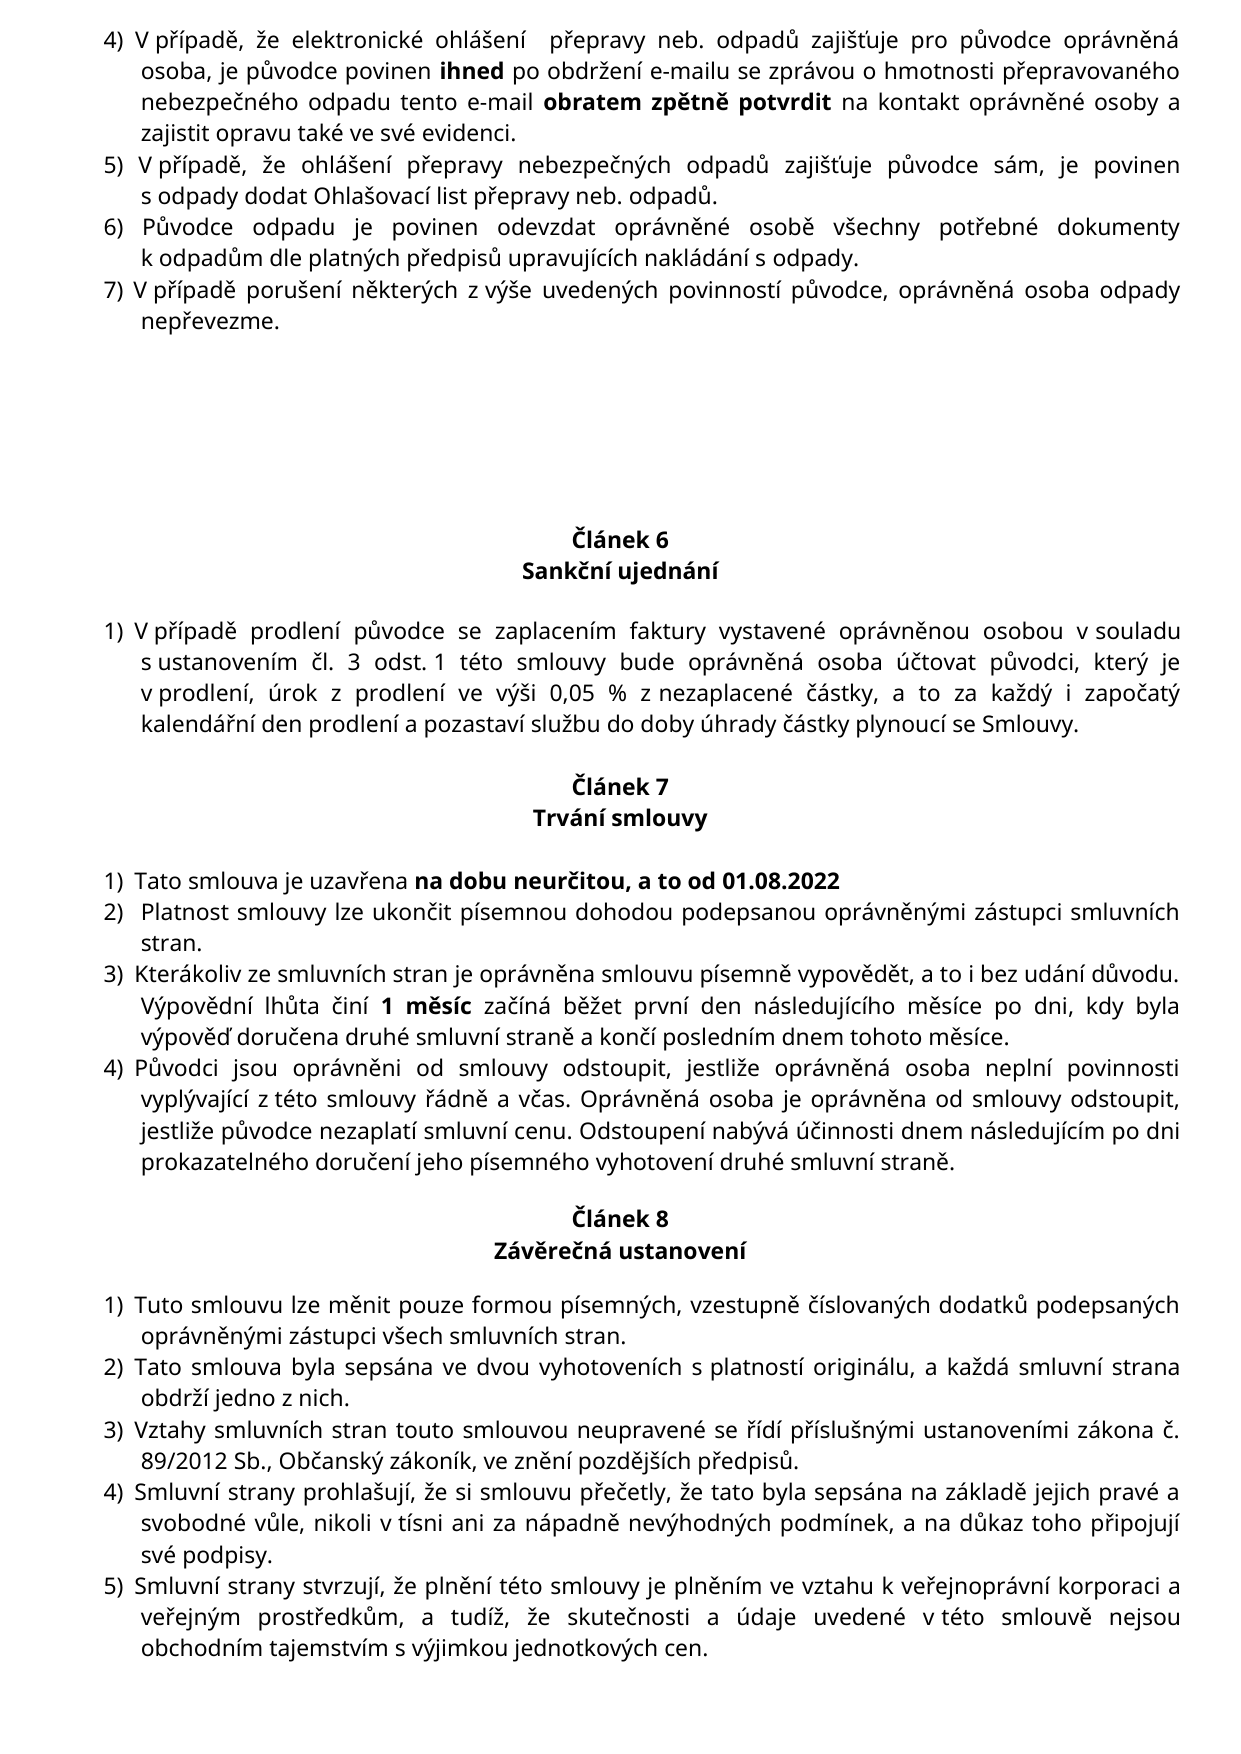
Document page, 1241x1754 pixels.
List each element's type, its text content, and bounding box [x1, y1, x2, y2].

text 4) V případě, že elektronické ohlášení přepravy neb. odpadů zajišťuje pro původce oprávněná osoba, je původce povinen ihned po obdržení e-mailu se zprávou o hmotnosti přepravovaného nebezpečného odpadu tento e-mail obratem zpětně potvrdit na kontakt oprávněné osoby a zajistit opravu také ve své evidenci. [103, 24, 1181, 149]
text 3) Vztahy smluvních stran touto smlouvou neupravené se řídí příslušnými ustanoveními zákona č. 89/2012 Sb., Občanský zákoník, ve znění pozdějších předpisů. [103, 1414, 1181, 1476]
text 2) Platnost smlouvy lze ukončit písemnou dohodou podepsanou oprávněnými zástupci smluvních stran. [103, 896, 1181, 958]
text 4) Smluvní strany prohlašují, že si smlouvu přečetly, že tato byla sepsána na základě jejich pravé a svobodné vůle, nikoli v tísni ani za nápadně nevýhodných podmínek, a na důkaz toho připojují své podpisy. [103, 1476, 1181, 1570]
text 2) Tato smlouva byla sepsána ve dvou vyhotoveních s platností originálu, a každá smluvní strana obdrží jedno z nich. [103, 1351, 1181, 1414]
text 3) Kterákoliv ze smluvních stran je oprávněna smlouvu písemně vypovědět, a to i bez udání důvodu. Výpovědní lhůta činí 1 měsíc začíná běžet první den následujícího měsíce po dni, kdy byla výpověď doručena druhé smluvní straně a končí posledním dnem tohoto měsíce. [103, 958, 1181, 1052]
text Článek 7 [59, 771, 1181, 802]
text 1) Tuto smlouvu lze měnit pouze formou písemných, vzestupně číslovaných dodatků podepsaných oprávněnými zástupci všech smluvních stran. [103, 1289, 1181, 1351]
text 1) V případě prodlení původce se zaplacením faktury vystavené oprávněnou osobou v souladu s ustanovením čl. 3 odst. 1 této smlouvy bude oprávněná osoba účtovat původci, který je v prodlení, úrok z prodlení ve výši 0,05 % z nezaplacené částky, a to za každý i započatý kalendářní den prodlení a pozastaví službu do doby úhrady částky plynoucí se Smlouvy. [103, 614, 1181, 739]
text Článek 6 [59, 524, 1181, 555]
text Sankční ujednání [59, 555, 1181, 586]
text Trvání smlouvy [59, 802, 1181, 833]
list 7) V případě porušení některých z výše uvedených povinností původce, oprávněná osoba odpady nepřevezme. [103, 274, 1181, 336]
text 1) Tato smlouva je uzavřena na dobu neurčitou, a to od 01.08.2022 [103, 864, 1181, 896]
text 6) Původce odpadu je povinen odevzdat oprávněné osobě všechny potřebné dokumenty k odpadům dle platných předpisů upravujících nakládání s odpady. [103, 211, 1181, 274]
text 5) Smluvní strany stvrzují, že plnění této smlouvy je plněním ve vztahu k veřejnoprávní korporaci a veřejným prostředkům, a tudíž, že skutečnosti a údaje uvedené v této smlouvě nejsou obchodním tajemstvím s výjimkou jednotkových cen. [103, 1570, 1181, 1664]
text Závěrečná ustanovení [59, 1235, 1181, 1266]
text 5) V případě, že ohlášení přepravy nebezpečných odpadů zajišťuje původce sám, je povinen s odpady dodat Ohlašovací list přepravy neb. odpadů. [103, 149, 1181, 211]
text 4) Původci jsou oprávněni od smlouvy odstoupit, jestliže oprávněná osoba neplní povinnosti vyplývající z této smlouvy řádně a včas. Oprávněná osoba je oprávněna od smlouvy odstoupit, jestliže původce nezaplatí smluvní cenu. Odstoupení nabývá účinnosti dnem následujícím po dni prokazatelného doručení jeho písemného vyhotovení druhé smluvní straně. [103, 1052, 1181, 1177]
text Článek 8 [59, 1203, 1181, 1235]
